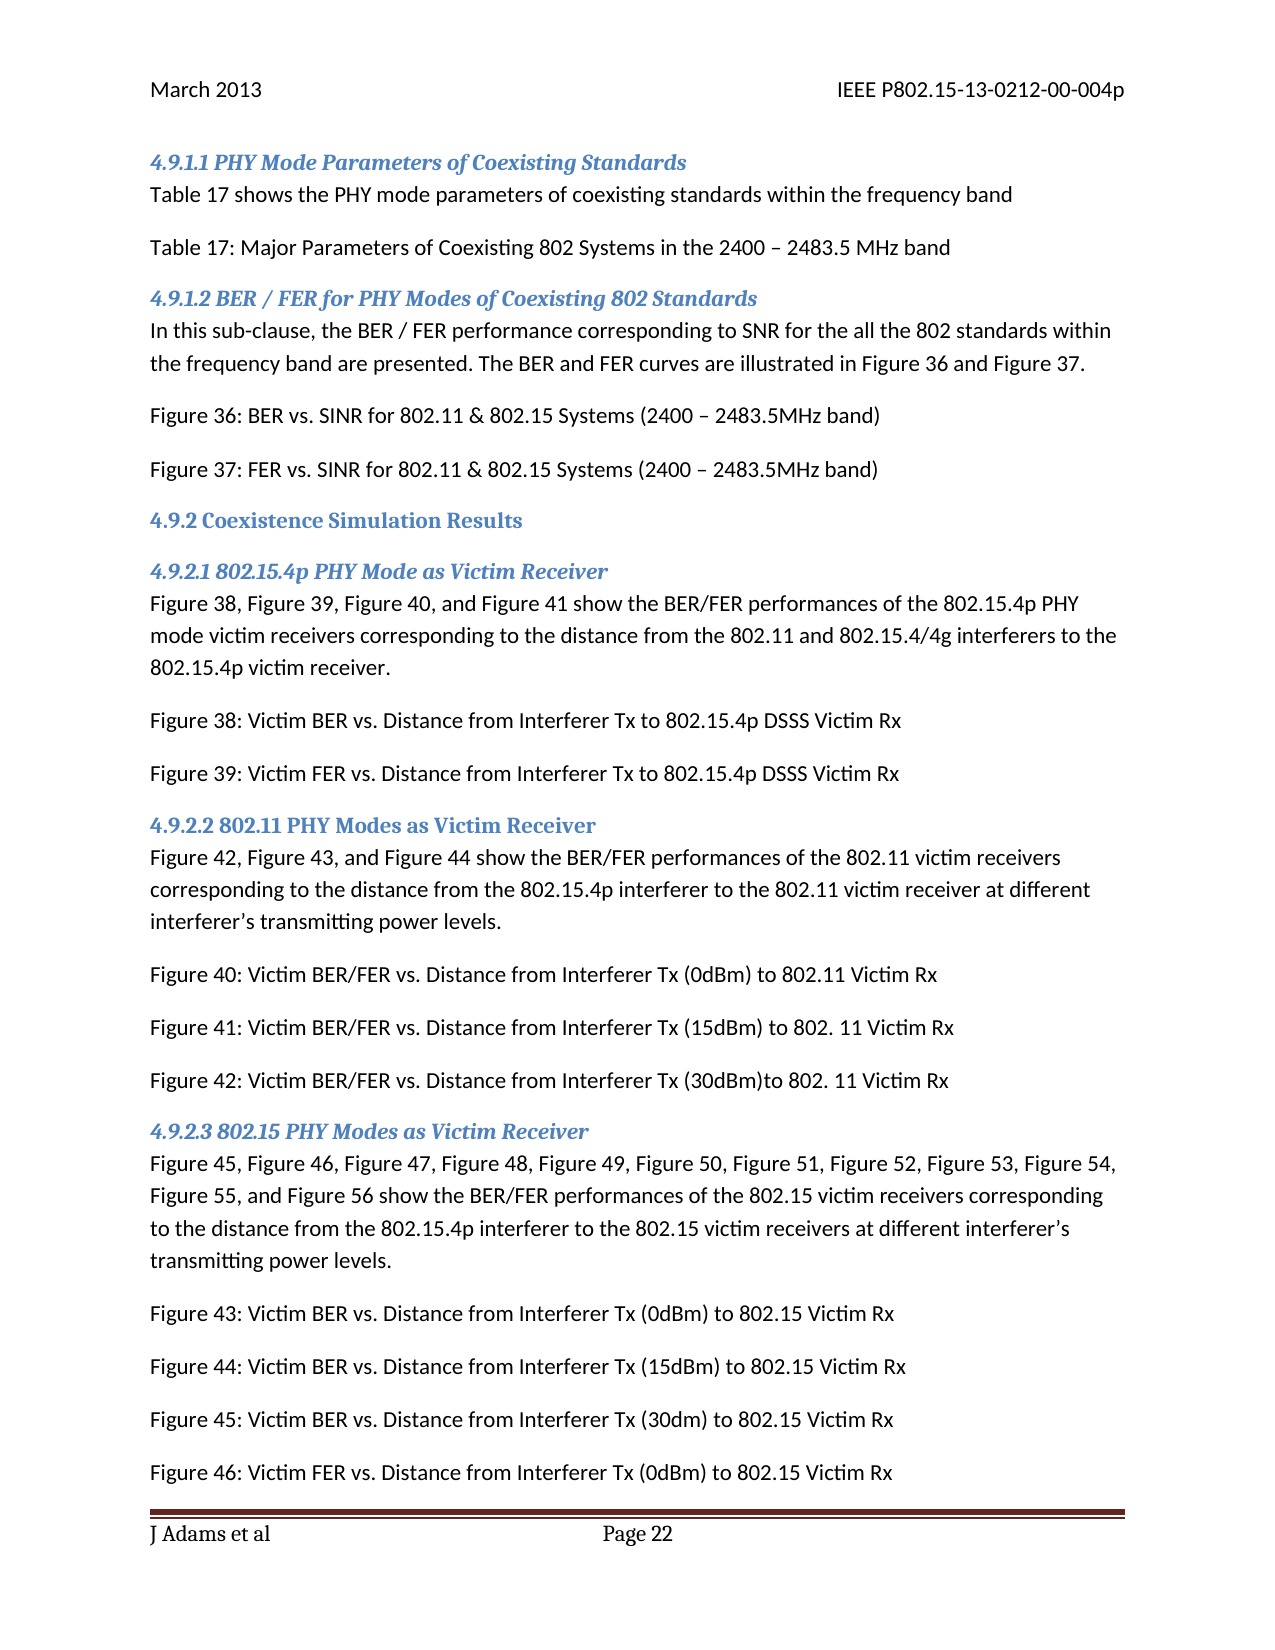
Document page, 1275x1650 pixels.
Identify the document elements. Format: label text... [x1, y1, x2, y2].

text In this sub-clause, the BER / FER performance corresponding to SNR for the all the 802 standards within the frequency band are presented. The BER and FER curves are illustrated in Figure 36 and Figure 37. [150, 316, 1125, 377]
text Figure 37: FER vs. SINR for 802.11 & 802.15 Systems (2400 – 2483.5MHz band) [150, 455, 1125, 483]
subtitle 4.9.2.1 802.15.4p PHY Mode as Victim Receiver [150, 559, 1125, 585]
text Figure 42: Victim BER/FER vs. Distance from Interferer Tx (30dBm)to 802. 11 Victim Rx [150, 1066, 1125, 1094]
subtitle 4.9.1.1 PHY Mode Parameters of Coexisting Standards [150, 150, 1125, 176]
text Figure 46: Victim FER vs. Distance from Interferer Tx (0dBm) to 802.15 Victim Rx [150, 1458, 1125, 1486]
text Figure 44: Victim BER vs. Distance from Interferer Tx (15dBm) to 802.15 Victim Rx [150, 1352, 1125, 1380]
subtitle 4.9.2.3 802.15 PHY Modes as Victim Receiver [150, 1119, 1125, 1145]
text Figure 39: Victim FER vs. Distance from Interferer Tx to 802.15.4p DSSS Victim Rx [150, 759, 1125, 787]
text Figure 43: Victim BER vs. Distance from Interferer Tx (0dBm) to 802.15 Victim Rx [150, 1299, 1125, 1327]
text Figure 40: Victim BER/FER vs. Distance from Interferer Tx (0dBm) to 802.11 Victim Rx [150, 960, 1125, 988]
text Figure 42, Figure 43, and Figure 44 show the BER/FER performances of the 802.11 victim receivers corresponding to the distance from the 802.15.4p interferer to the 802.11 victim receiver at different interferer’s transmitting power levels. [150, 843, 1125, 935]
text Figure 38, Figure 39, Figure 40, and Figure 41 show the BER/FER performances of the 802.15.4p PHY mode victim receivers corresponding to the distance from the 802.11 and 802.15.4/4g interferers to the 802.15.4p victim receiver. [150, 589, 1125, 681]
subtitle 4.9.1.2 BER / FER for PHY Modes of Coexisting 802 Standards [150, 286, 1125, 313]
subtitle 4.9.2.2 802.11 PHY Modes as Victim Receiver [150, 812, 1125, 839]
subtitle 4.9.2 Coexistence Simulation Results [150, 508, 1125, 534]
text Figure 36: BER vs. SINR for 802.11 & 802.15 Systems (2400 – 2483.5MHz band) [150, 402, 1125, 430]
text Figure 45, Figure 46, Figure 47, Figure 48, Figure 49, Figure 50, Figure 51, Figure 52, Figure 53, Figure 54, Figure 55, and Figure 56 show the BER/FER performances of the 802.15 victim receivers corresponding to the distance from the 802.15.4p interferer to the 802.15 victim receivers at different interferer’s transmitting power levels. [150, 1149, 1125, 1274]
text Table 17 shows the PHY mode parameters of coexisting standards within the frequency band [150, 180, 1125, 208]
text Table 17: Major Parameters of Coexisting 802 Systems in the 2400 – 2483.5 MHz band [150, 233, 1125, 261]
text Figure 41: Victim BER/FER vs. Distance from Interferer Tx (15dBm) to 802. 11 Victim Rx [150, 1013, 1125, 1041]
text Figure 45: Victim BER vs. Distance from Interferer Tx (30dm) to 802.15 Victim Rx [150, 1405, 1125, 1433]
text Figure 38: Victim BER vs. Distance from Interferer Tx to 802.15.4p DSSS Victim Rx [150, 706, 1125, 734]
